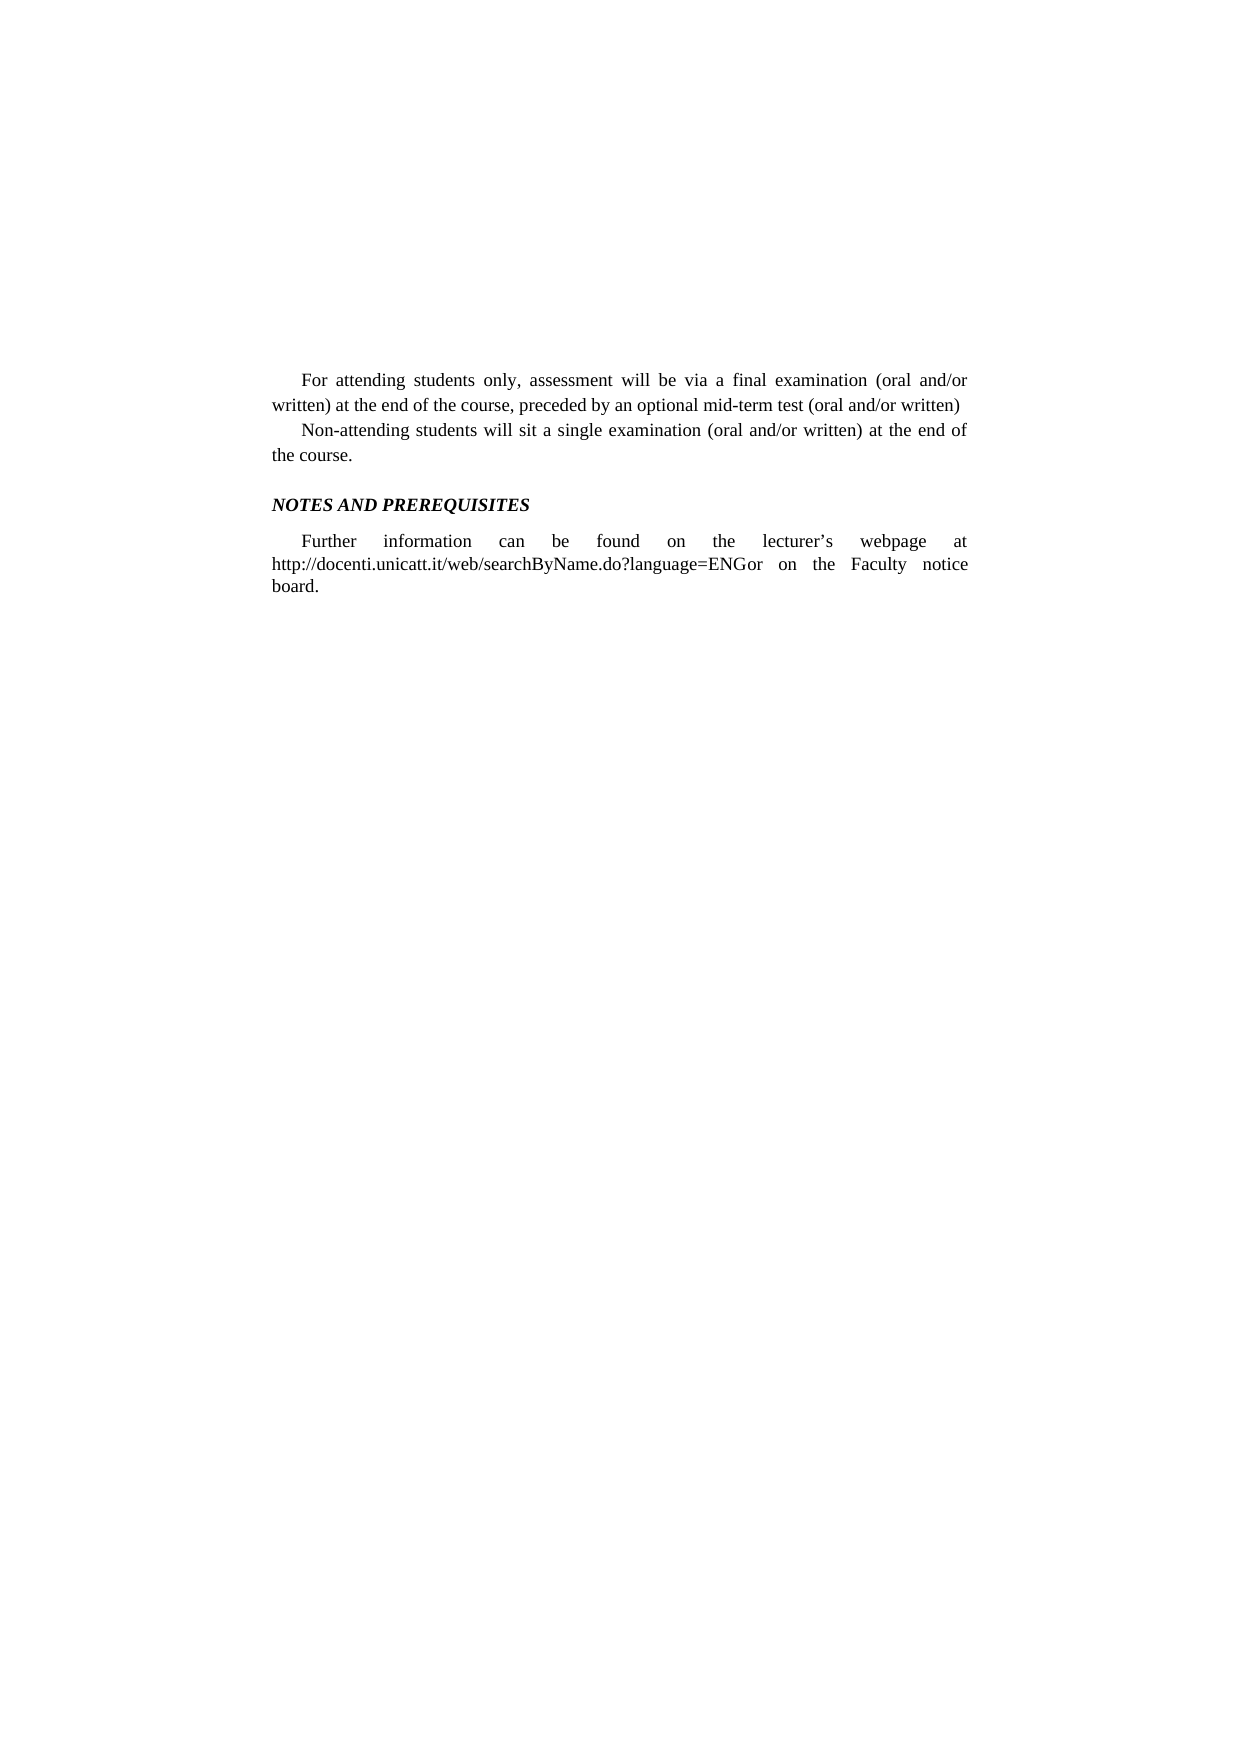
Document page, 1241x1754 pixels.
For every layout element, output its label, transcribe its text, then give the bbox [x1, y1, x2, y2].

text Non-attending students will sit a single examination (oral and/or written) at the end of the course. [272, 416, 968, 466]
text For attending students only, assessment will be via a final examination (oral and/or written) at the end of the course, preceded by an optional mid-term test (oral and/or written) [272, 366, 968, 416]
text NOTES AND PREREQUISITES [272, 491, 968, 516]
text Further information can be found on the lecturer’s webpage at http://docenti.unicatt.it/web/searchByName.do?language=ENGor on the Faculty notice board. [272, 529, 968, 597]
